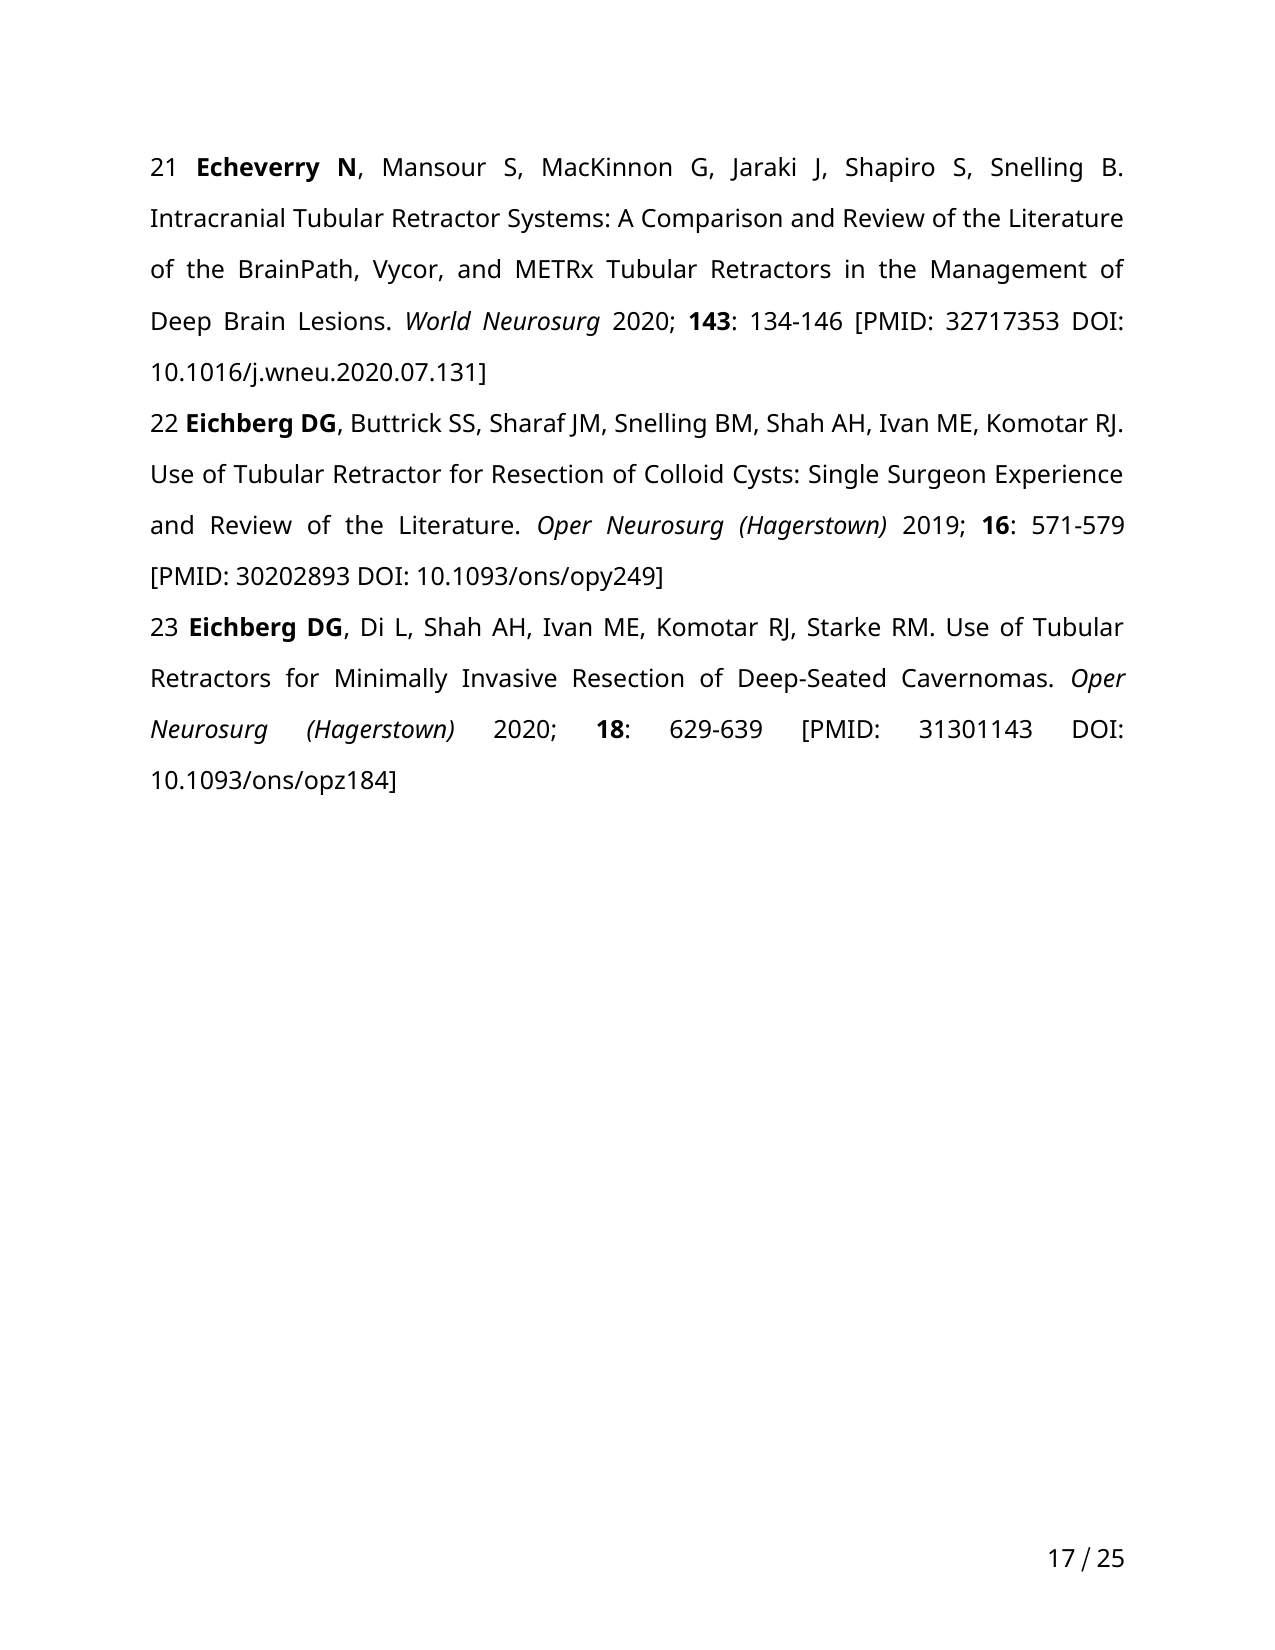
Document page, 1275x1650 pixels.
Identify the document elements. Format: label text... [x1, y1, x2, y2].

text 22 Eichberg DG, Buttrick SS, Sharaf JM, Snelling BM, Shah AH, Ivan ME, Komotar RJ. Use of Tubular Retractor for Resection of Colloid Cysts: Single Surgeon Experience and Review of the Literature. Oper Neurosurg (Hagerstown) 2019; 16: 571-579 [PMID: 30202893 DOI: 10.1093/ons/opy249] [150, 405, 1125, 592]
text 21 Echeverry N, Mansour S, MacKinnon G, Jaraki J, Shapiro S, Snelling B. Intracranial Tubular Retractor Systems: A Comparison and Review of the Literature of the BrainPath, Vycor, and METRx Tubular Retractors in the Management of Deep Brain Lesions. World Neurosurg 2020; 143: 134-146 [PMID: 32717353 DOI: 10.1016/j.wneu.2020.07.131] [150, 150, 1125, 388]
text 23 Eichberg DG, Di L, Shah AH, Ivan ME, Komotar RJ, Starke RM. Use of Tubular Retractors for Minimally Invasive Resection of Deep-Seated Cavernomas. Oper Neurosurg (Hagerstown) 2020; 18: 629-639 [PMID: 31301143 DOI: 10.1093/ons/opz184] [150, 609, 1125, 797]
